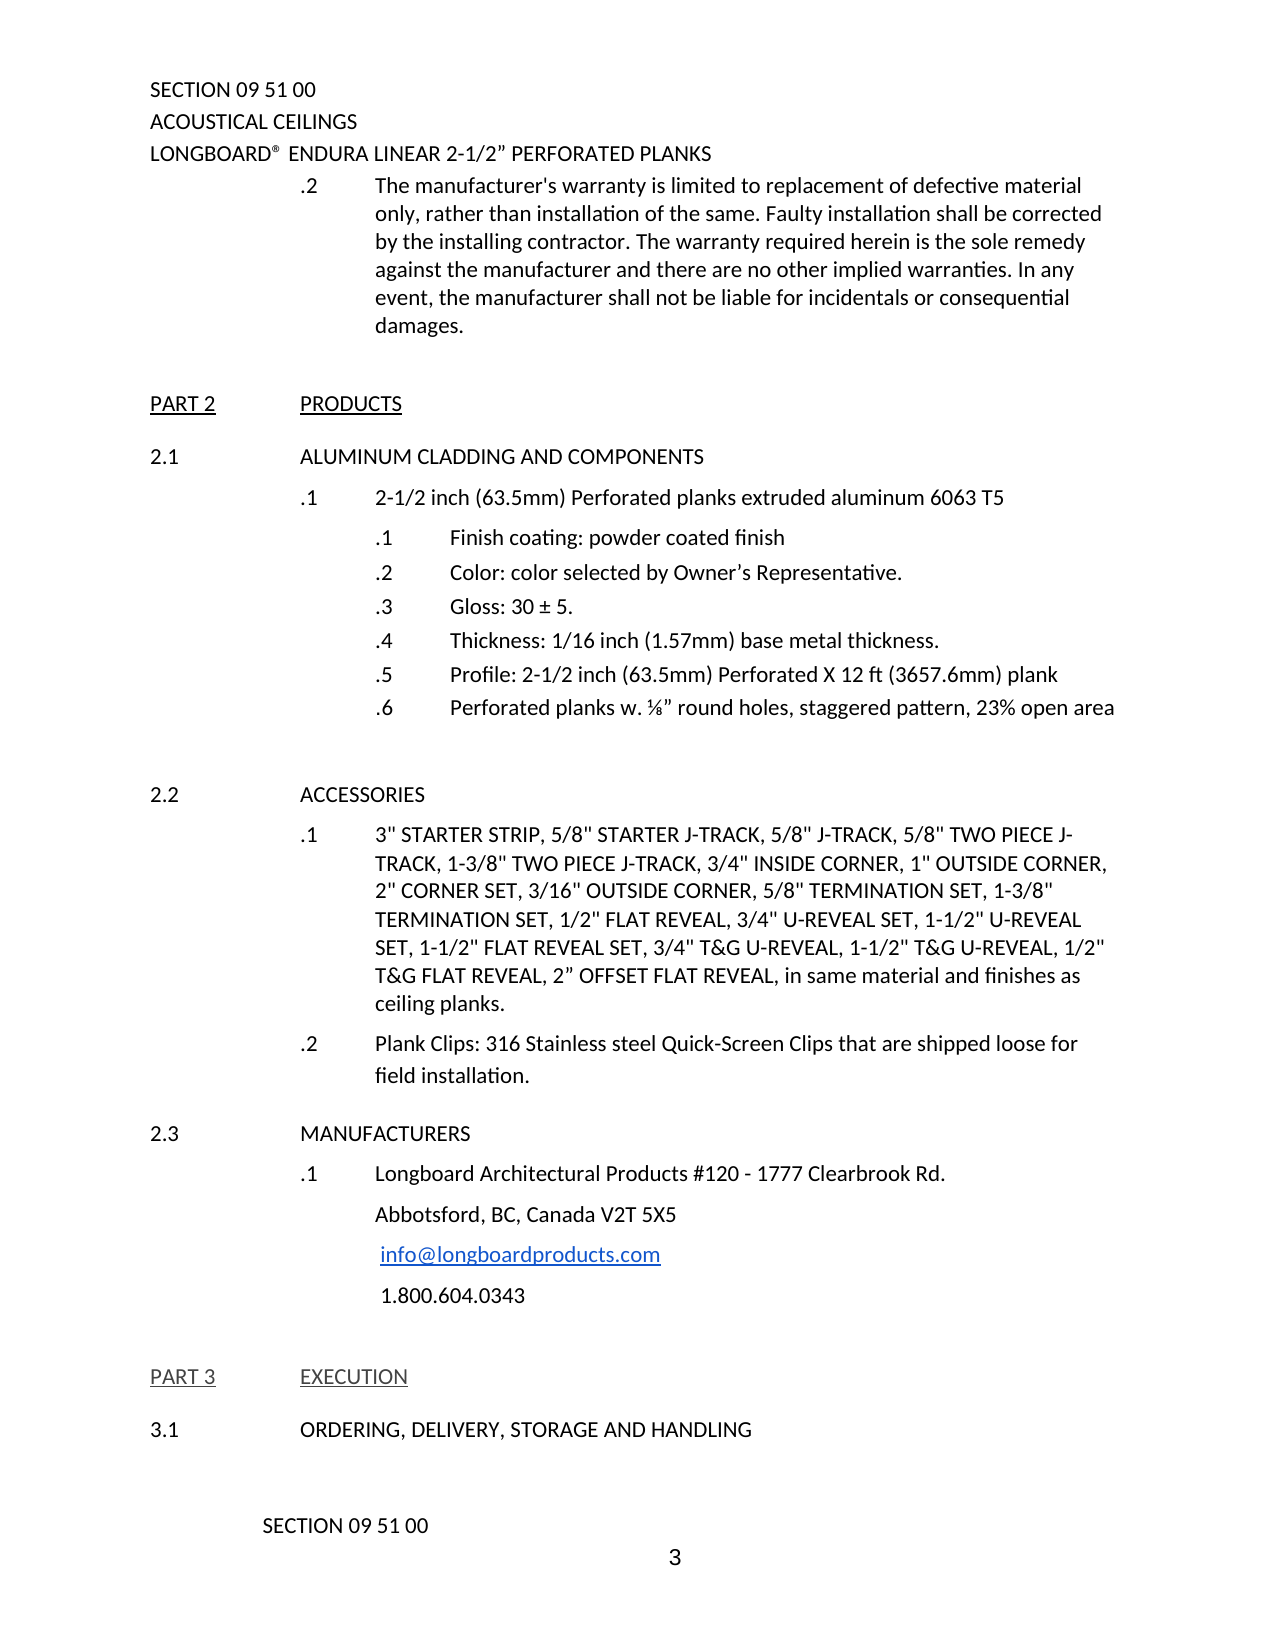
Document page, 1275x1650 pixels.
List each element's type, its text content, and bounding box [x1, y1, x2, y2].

text .2 Plank Clips: 316 Stainless steel Quick-Screen Clips that are shipped loose for field installation. [300, 1029, 1125, 1089]
subtitle .3 Gloss: 30 ± 5. [375, 592, 1125, 620]
subtitle .1 Finish coating: powder coated finish [375, 523, 1125, 551]
subtitle 3.1 ORDERING, DELIVERY, STORAGE AND HANDLING [150, 1415, 1125, 1443]
subtitle .2 The manufacturer's warranty is limited to replacement of defective material only, rather than installation of the same. Faulty installation shall be corrected by the installing contractor. The warranty required herein is the sole remedy against the manufacturer and there are no other implied warranties. In any event, the manufacturer shall not be liable for incidentals or consequential damages. [300, 171, 1125, 339]
subtitle 2.2 ACCESSORIES [150, 780, 1125, 808]
subtitle 2.1 ALUMINUM CLADDING AND COMPONENTS [150, 442, 1125, 470]
subtitle info@longboardproducts.com [375, 1240, 1125, 1268]
subtitle 1.800.604.0343 [375, 1281, 1125, 1309]
subtitle .2 Color: color selected by Owner’s Representative. [375, 558, 1125, 586]
subtitle 2.3 MANUFACTURERS [150, 1119, 1125, 1147]
subtitle .5 Profile: 2-1/2 inch (63.5mm) Perforated X 12 ft (3657.6mm) plank [375, 661, 1125, 688]
subtitle PART 2 PRODUCTS [150, 389, 1125, 417]
subtitle Abbotsford, BC, Canada V2T 5X5 [375, 1200, 1125, 1228]
subtitle .1 Longboard Architectural Products #120 - 1777 Clearbrook Rd. [300, 1159, 1125, 1187]
subtitle .1 2-1/2 inch (63.5mm) Perforated planks extruded aluminum 6063 T5 [300, 483, 1125, 511]
text .6 Perforated planks w. ⅛” round holes, staggered pattern, 23% open area [300, 693, 1125, 721]
subtitle .1 3" STARTER STRIP, 5/8" STARTER J-TRACK, 5/8" J-TRACK, 5/8" TWO PIECE J-TRACK, 1-3/8" TWO PIECE J-TRACK, 3/4" INSIDE CORNER, 1" OUTSIDE CORNER, 2" CORNER SET, 3/16" OUTSIDE CORNER, 5/8" TERMINATION SET, 1-3/8" TERMINATION SET, 1/2" FLAT REVEAL, 3/4" U-REVEAL SET, 1-1/2" U-REVEAL SET, 1-1/2" FLAT REVEAL SET, 3/4" T&G U-REVEAL, 1-1/2" T&G U-REVEAL, 1/2" T&G FLAT REVEAL, 2” OFFSET FLAT REVEAL, in same material and finishes as ceiling planks. [300, 821, 1125, 1017]
subtitle PART 3 EXECUTION [150, 1362, 1125, 1390]
subtitle .4 Thickness: 1/16 inch (1.57mm) base metal thickness. [375, 626, 1125, 654]
